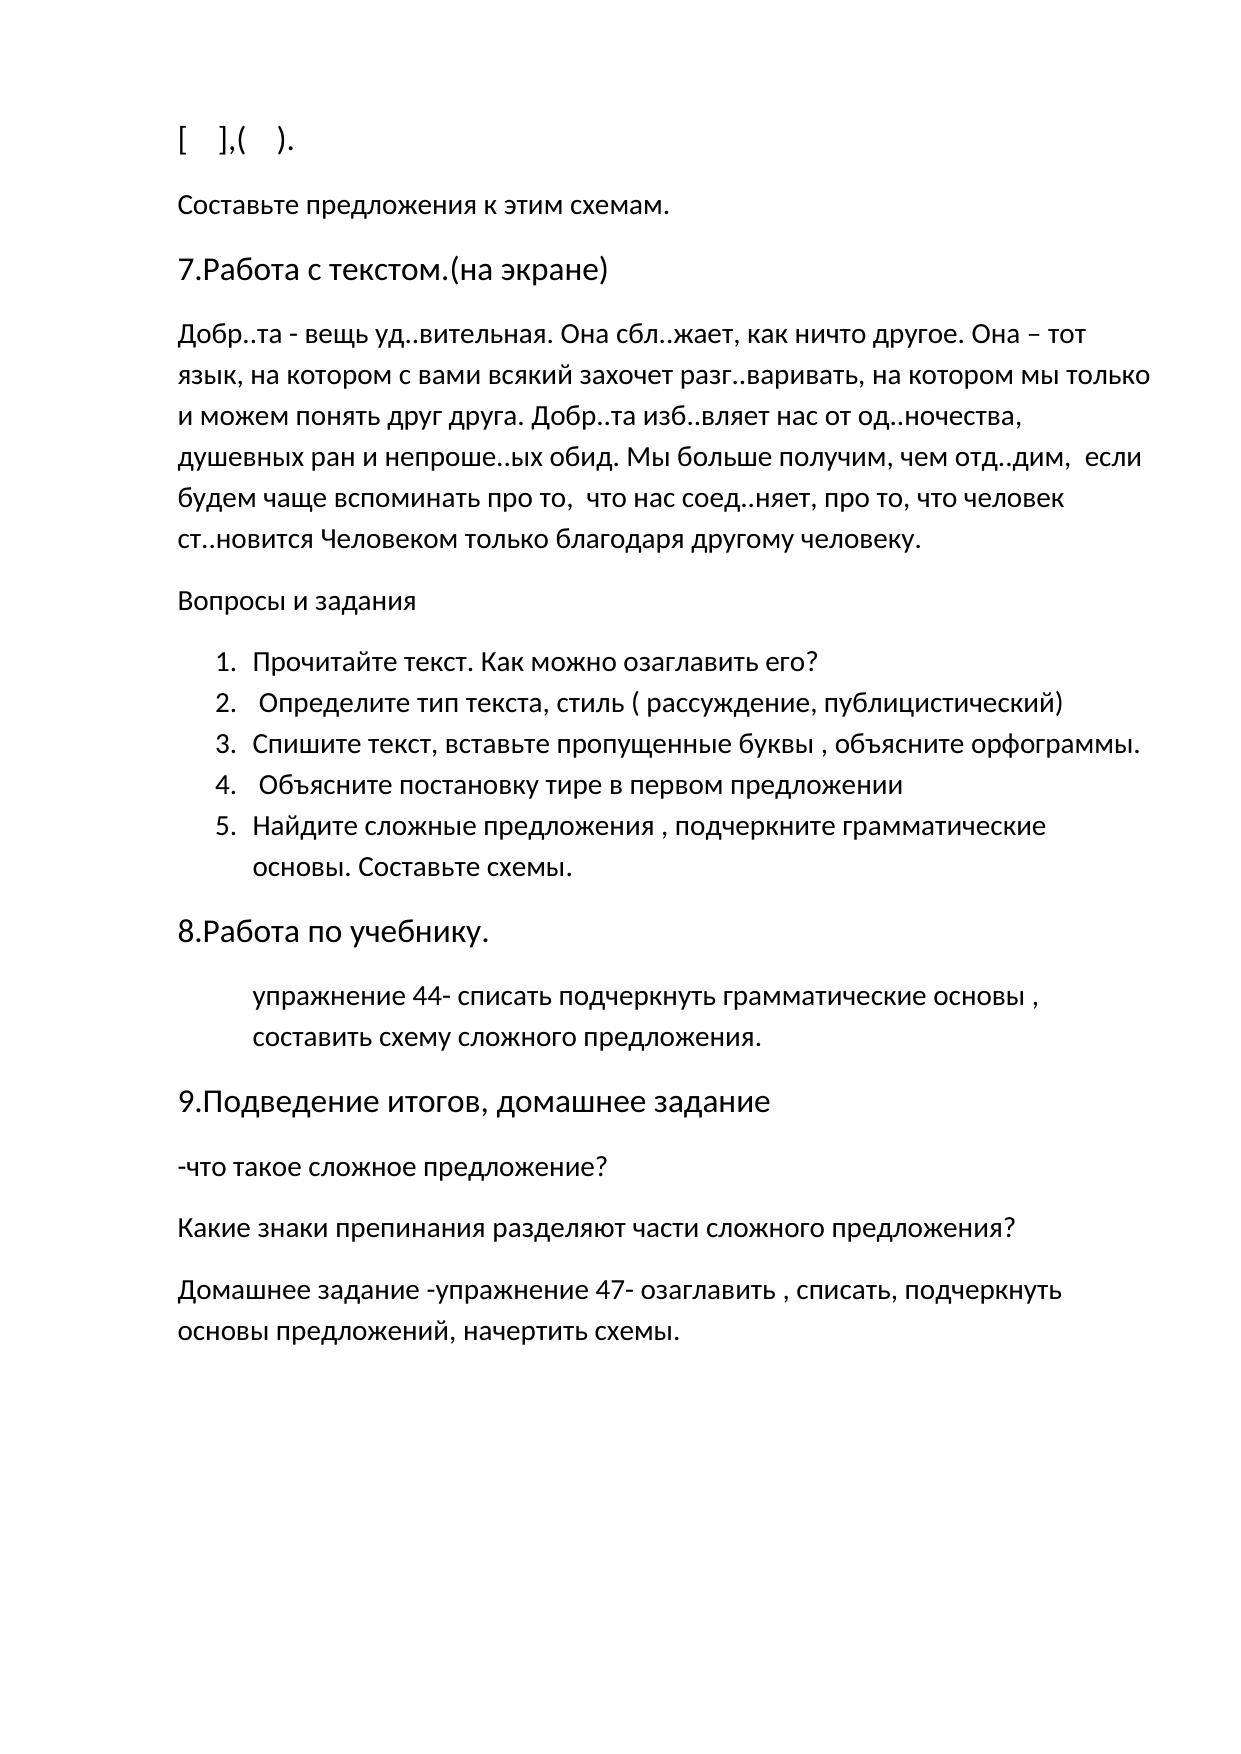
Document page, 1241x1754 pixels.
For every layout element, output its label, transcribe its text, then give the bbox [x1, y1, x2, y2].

text 9.Подведение итогов, домашнее задание [177, 1080, 1152, 1121]
text Вопросы и задания [177, 582, 1152, 617]
text Какие знаки препинания разделяют части сложного предложения? [177, 1209, 1152, 1245]
list Определите тип текста, стиль ( рассуждение, публицистический) [215, 684, 1152, 720]
text Составьте предложения к этим схемам. [177, 186, 1152, 221]
text [ ],( ). [177, 118, 1152, 159]
list Найдите сложные предложения , подчеркните грамматические основы. Составьте схемы. [215, 807, 1152, 884]
list Прочитайте текст. Как можно озаглавить его? [215, 643, 1152, 679]
text Домашнее задание -упражнение 47- озаглавить , списать, подчеркнуть основы предложений, начертить схемы. [177, 1271, 1152, 1348]
text -что такое сложное предложение? [177, 1148, 1152, 1183]
text 7.Работа с текстом.(на экране) [177, 247, 1152, 288]
text Добр..та - вещь уд..вительная. Она сбл..жает, как ничто другое. Она – тот язык, на котором с вами всякий захочет разг..варивать, на котором мы только и можем понять друг друга. Добр..та изб..вляет нас от од..ночества, душевных ран и непроше..ых обид. Мы больше получим, чем отд..дим, если будем чаще вспоминать про то, что нас соед..няет, про то, что человек ст..новится Человеком только благодаря другому человеку. [177, 315, 1152, 555]
list Спишите текст, вставьте пропущенные буквы , объясните орфограммы. [215, 725, 1152, 761]
list Объясните постановку тире в первом предложении [215, 766, 1152, 802]
list упражнение 44- списать подчеркнуть грамматические основы , составить схему сложного предложения. [252, 977, 1152, 1054]
text 8.Работа по учебнику. [177, 910, 1152, 951]
